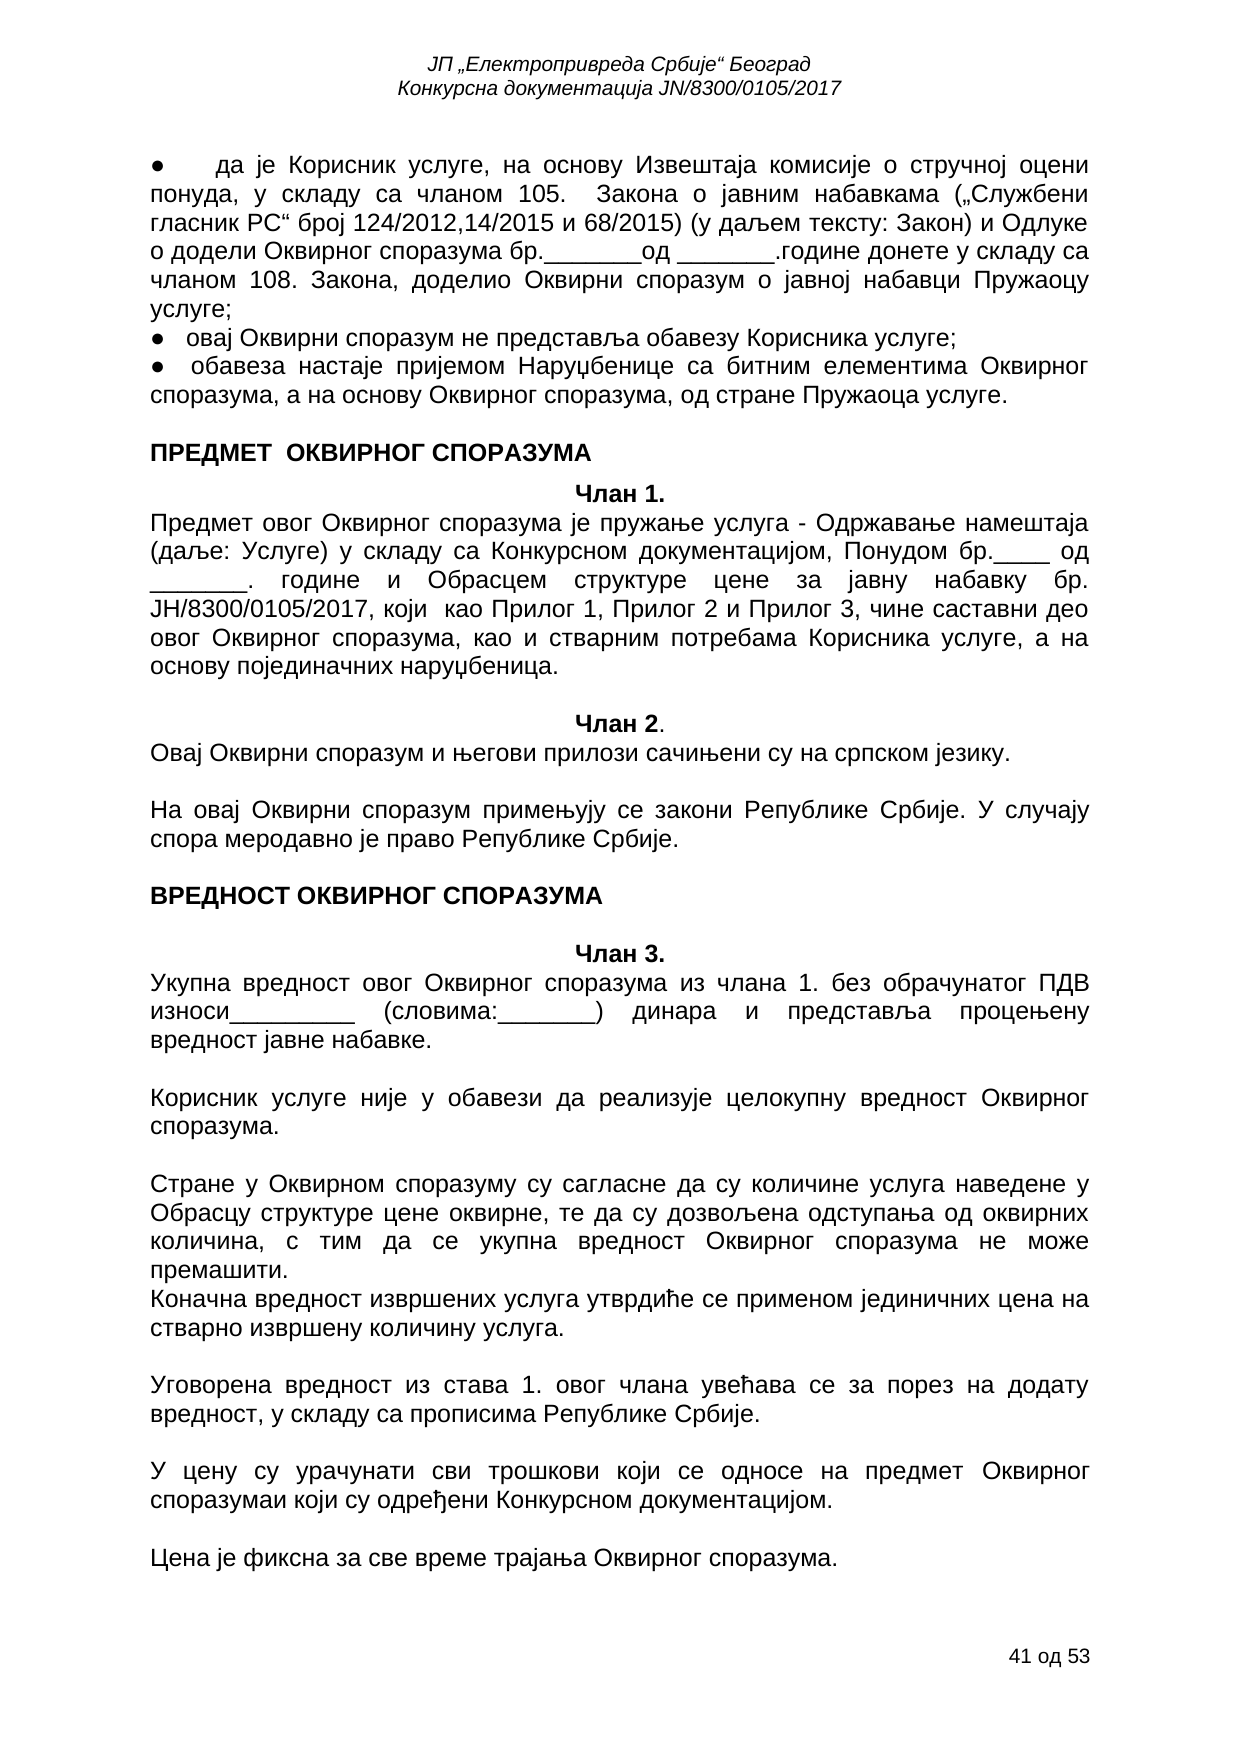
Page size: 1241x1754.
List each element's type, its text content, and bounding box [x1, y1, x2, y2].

text Коначна вредност извршених услуга утврдиће се применом јединичних цена на стварно извршену количину услуга. [150, 1284, 1090, 1341]
text Члан 2. [150, 709, 1090, 737]
text Предмет овог Оквирног споразума је пружање услуга - Одржавање намештаја (даље: Услуге) у складу са Конкурсном документацијом, Понудом бр.____ од _______. године и Обрасцем структуре цене за јавну набавку бр. JН/8300/0105/2017, који као Прилог 1, Прилог 2 и Прилог 3, чине саставни део овог Оквирног споразума, као и стварним потребама Корисника услуге, а на основу појединачних наруџбеница. [150, 507, 1090, 680]
text Цена је фиксна за све време трајања Оквирног споразума. [150, 1542, 1090, 1571]
text ● обавеза настаје пријемом Наруџбенице са битним елементима Оквирног споразума, а на основу Оквирног споразума, од стране Пружаоца услуге. [150, 351, 1090, 409]
text ● овај Оквирни споразум не представља обавезу Корисника услуге; [150, 322, 1090, 351]
text ВРЕДНОСТ ОКВИРНОГ СПОРАЗУМА [150, 881, 1090, 910]
text Уговорена вредност из става 1. овог члана увећава се за порез на додату вредност, у складу са прописима Републике Србије. [150, 1370, 1090, 1427]
text Укупна вредност овог Оквирног споразума из члана 1. без обрачунатог ПДВ износи_________ (словима:_______) динара и представља процењену вредност јавне набавке. [150, 967, 1090, 1054]
text На овај Оквирни споразум примењују се закони Републике Србије. У случају спора меродавно је право Републике Србије. [150, 795, 1090, 852]
text Стране у Оквирном споразуму су сагласне да су количине услуга наведене у Обрасцу структуре цене оквирне, те да су дозвољена одступања од оквирних количина, с тим да се укупна вредност Оквирног споразума не може премашити. [150, 1169, 1090, 1284]
text Члан 3. [150, 939, 1090, 967]
text Корисник услуге није у обавези да реализује целокупну вредност Оквирног споразума. [150, 1082, 1090, 1140]
text Овај Оквирни споразум и његови прилози сачињени су на српском језику. [150, 737, 1090, 766]
text ПРЕДМЕТ ОКВИРНОГ СПОРАЗУМА [150, 437, 1090, 466]
text ● да је Корисник услуге, на основу Извештаја комисије о стручној оцени понуда, у складу са чланом 105. Закона о јавним набавкама („Службени гласник РС“ број 124/2012,14/2015 и 68/2015) (у даљем тексту: Закон) и Одлуке о додели Оквирног споразума бр._______од _______.године донете у складу са чланом 108. Закона, доделио Оквирни споразум о јавној набавци Пружаоцу услуге; [150, 150, 1090, 322]
text У цену су урачунати сви трошкови који се односе на предмет Оквирног споразумаи који су одређени Конкурсном документацијом. [150, 1456, 1090, 1514]
text Члан 1. [150, 479, 1090, 507]
